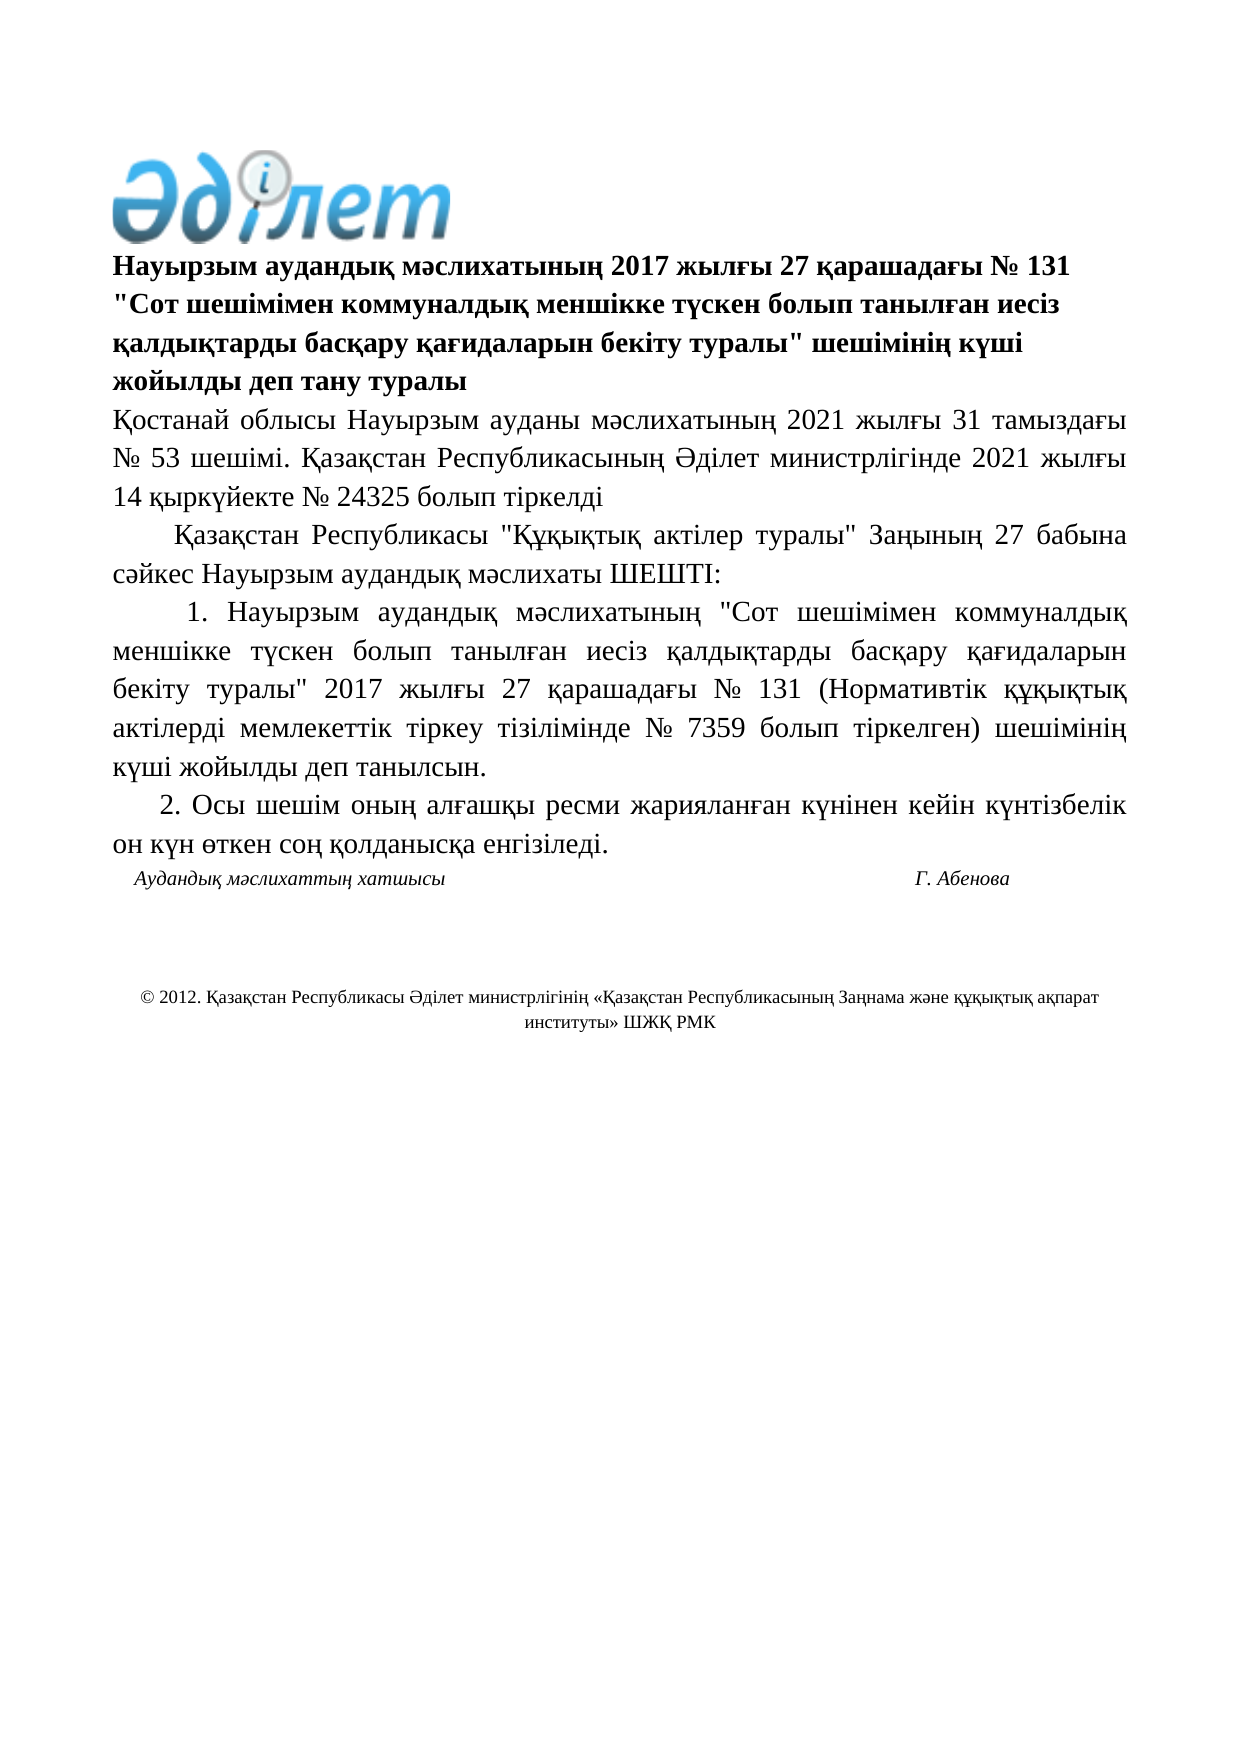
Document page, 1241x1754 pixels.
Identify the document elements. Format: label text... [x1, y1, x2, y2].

text © 2012. Қазақстан Республикасы Әділет министрлігінің «Қазақстан Республикасының Заңнама және құқықтық ақпарат институты» ШЖҚ РМК [112, 986, 1128, 1032]
text Қостанай облысы Науырзым ауданы мәслихатының 2021 жылғы 31 тамыздағы № 53 шешімі. Қазақстан Республикасының Әділет министрлігінде 2021 жылғы 14 қыркүйекте № 24325 болып тіркелді [112, 402, 1128, 512]
text Қазақстан Республикасы "Құқықтық актілер туралы" Заңының 27 бабына сәйкес Науырзым аудандық мәслихаты ШЕШТІ: [112, 517, 1128, 589]
picture [112, 150, 451, 244]
table_header Г. Абенова [913, 864, 1240, 895]
table_header Аудандық мәслихаттың хатшысы [101, 864, 913, 895]
text 1. Науырзым аудандық мәслихатының "Сот шешімімен коммуналдық меншікке түскен болып танылған иесіз қалдықтарды басқару қағидаларын бекіту туралы" 2017 жылғы 27 қарашадағы № 131 (Нормативтік құқықтық актілерді мемлекеттік тіркеу тізілімінде № 7359 болып тіркелген) шешімінің күші жойылды деп танылсын. [112, 594, 1128, 782]
text 2. Осы шешiм оның алғашқы ресми жарияланған күнінен кейін күнтізбелік он күн өткен соң қолданысқа енгiзiледi. [112, 787, 1128, 859]
text Науырзым аудандық мәслихатының 2017 жылғы 27 қарашадағы № 131 "Сот шешімімен коммуналдық меншікке түскен болып танылған иесіз қалдықтарды басқару қағидаларын бекіту туралы" шешімінің күші жойылды деп тану туралы [112, 248, 1128, 397]
